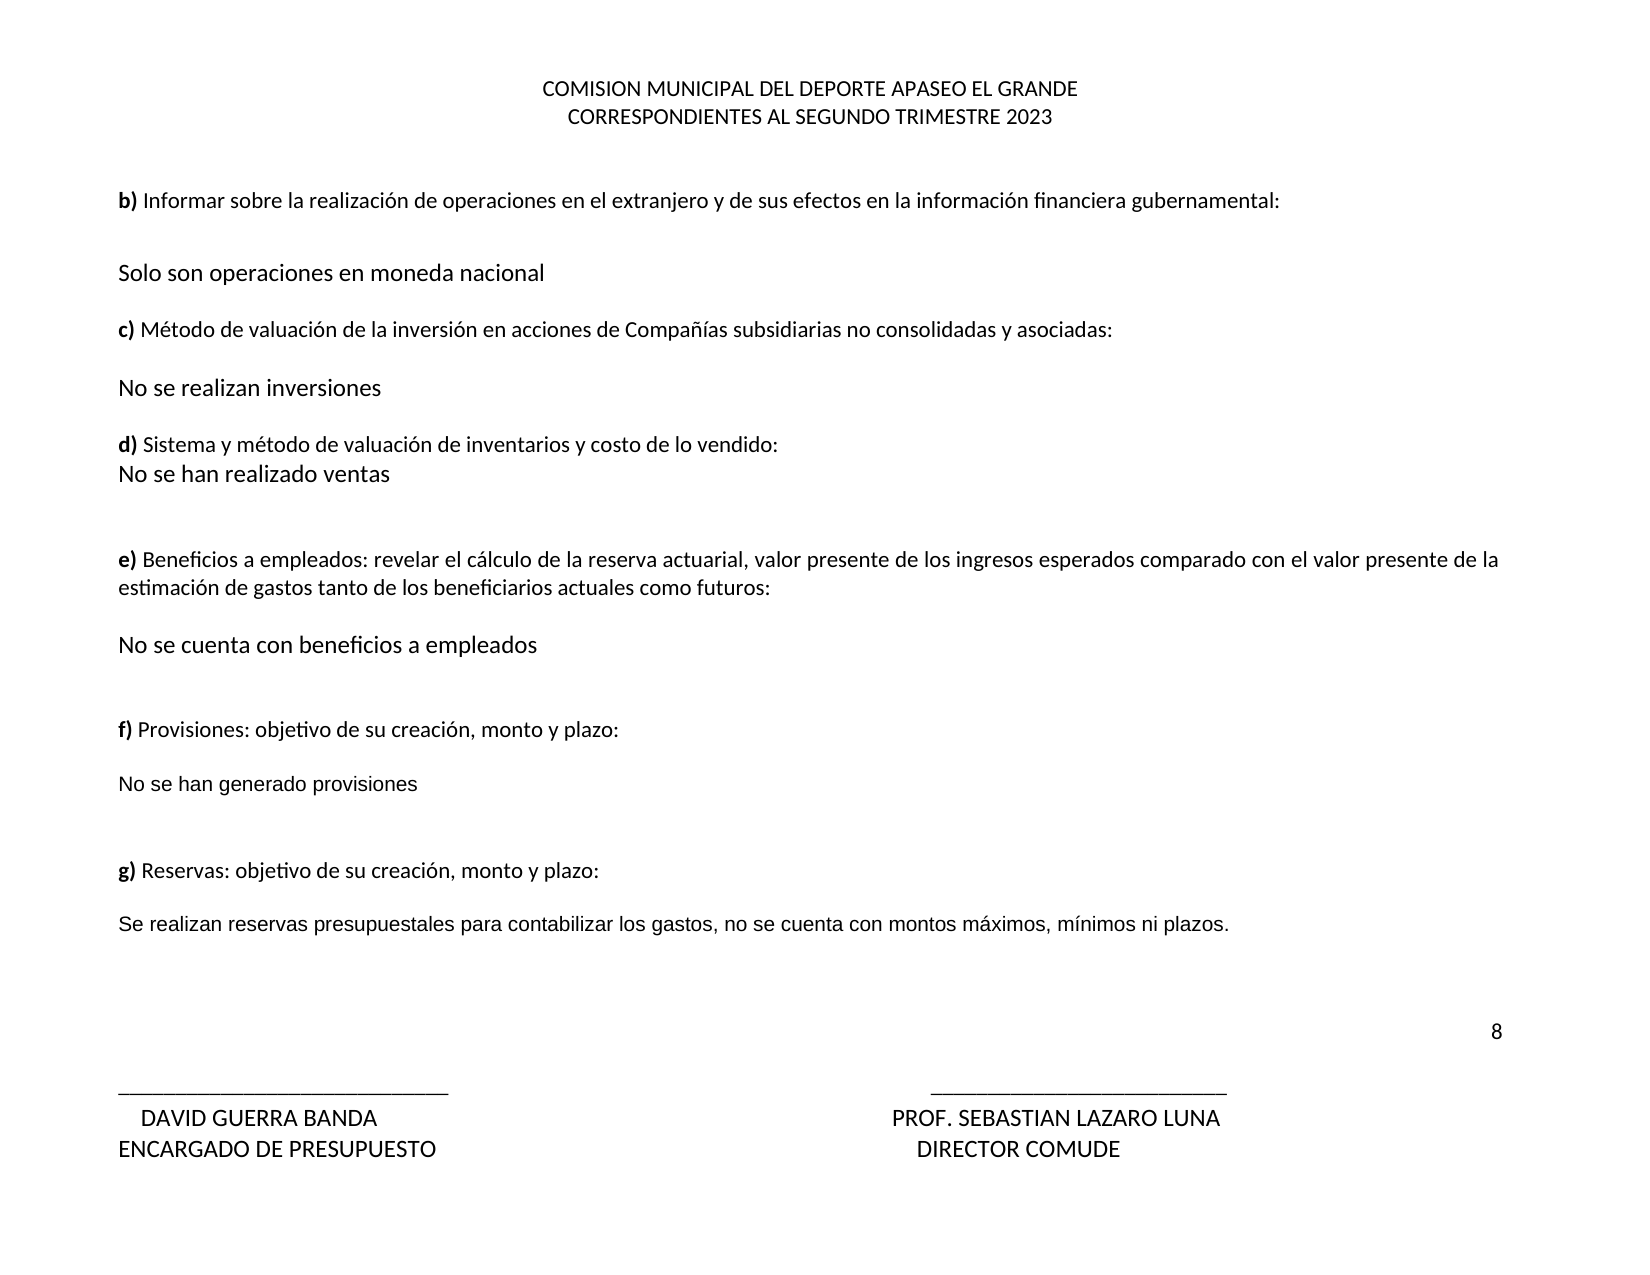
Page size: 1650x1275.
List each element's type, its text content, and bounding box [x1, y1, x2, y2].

text e) Beneficios a empleados: revelar el cálculo de la reserva actuarial, valor presente de los ingresos esperados comparado con el valor presente de la estimación de gastos tanto de los beneficiarios actuales como futuros: [118, 545, 1502, 601]
text b) Informar sobre la realización de operaciones en el extranjero y de sus efectos en la información financiera gubernamental: [118, 186, 1502, 214]
text No se han generado provisiones [118, 771, 1502, 795]
text c) Método de valuación de la inversión en acciones de Compañías subsidiarias no consolidadas y asociadas: [118, 316, 1502, 344]
text No se han realizado ventas [118, 458, 1502, 489]
text No se cuenta con beneficios a empleados [118, 629, 1502, 659]
text d) Sistema y método de valuación de inventarios y costo de lo vendido: [118, 430, 1502, 458]
text No se realizan inversiones [118, 372, 1502, 402]
text Se realizan reservas presupuestales para contabilizar los gastos, no se cuenta con montos máximos, mínimos ni plazos. [118, 912, 1502, 936]
text Solo son operaciones en moneda nacional [118, 257, 1502, 288]
text f) Provisiones: objetivo de su creación, monto y plazo: [118, 715, 1502, 743]
text g) Reservas: objetivo de su creación, monto y plazo: [118, 856, 1502, 884]
